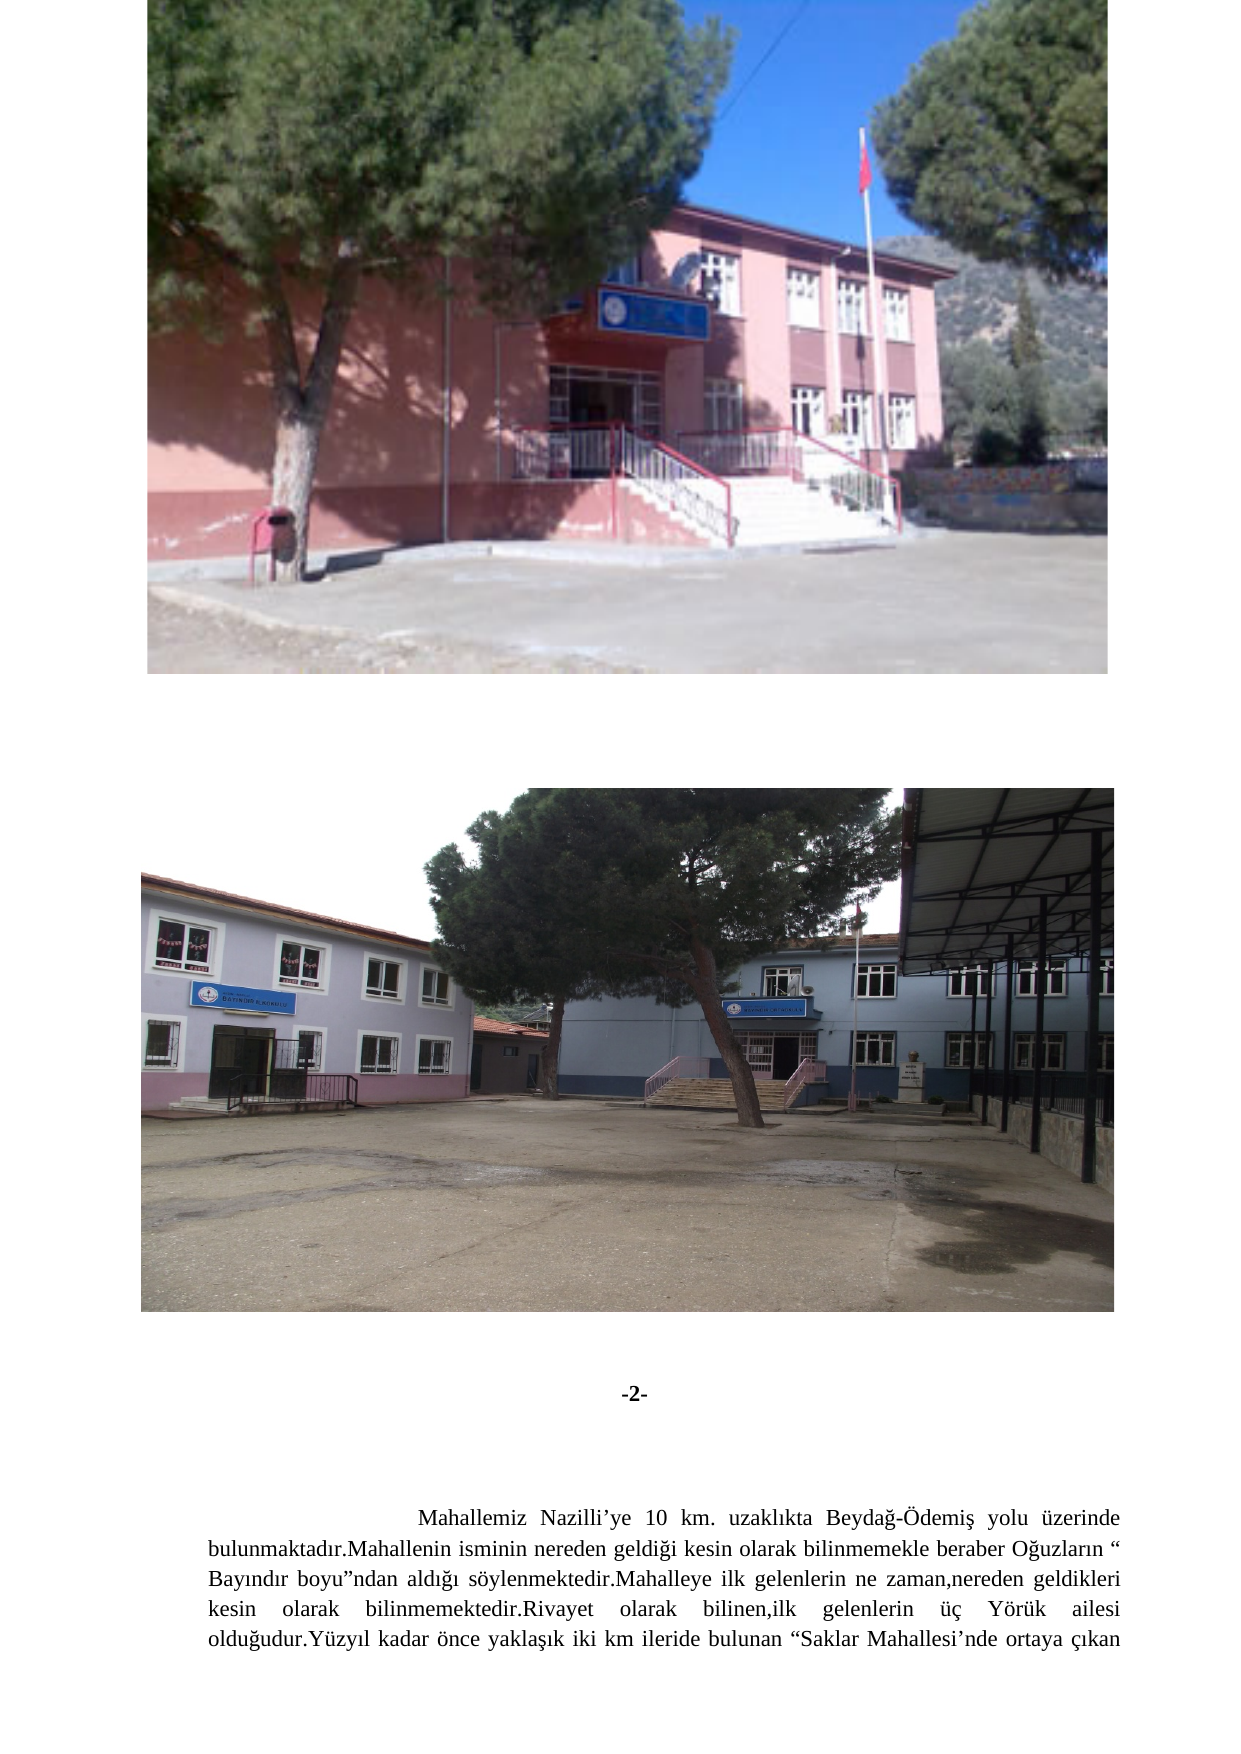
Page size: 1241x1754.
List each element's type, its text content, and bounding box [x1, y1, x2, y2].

text -2- [147, 1380, 1122, 1406]
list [208, 1504, 1122, 1652]
picture [147, 0, 1108, 674]
picture [141, 788, 1115, 1312]
